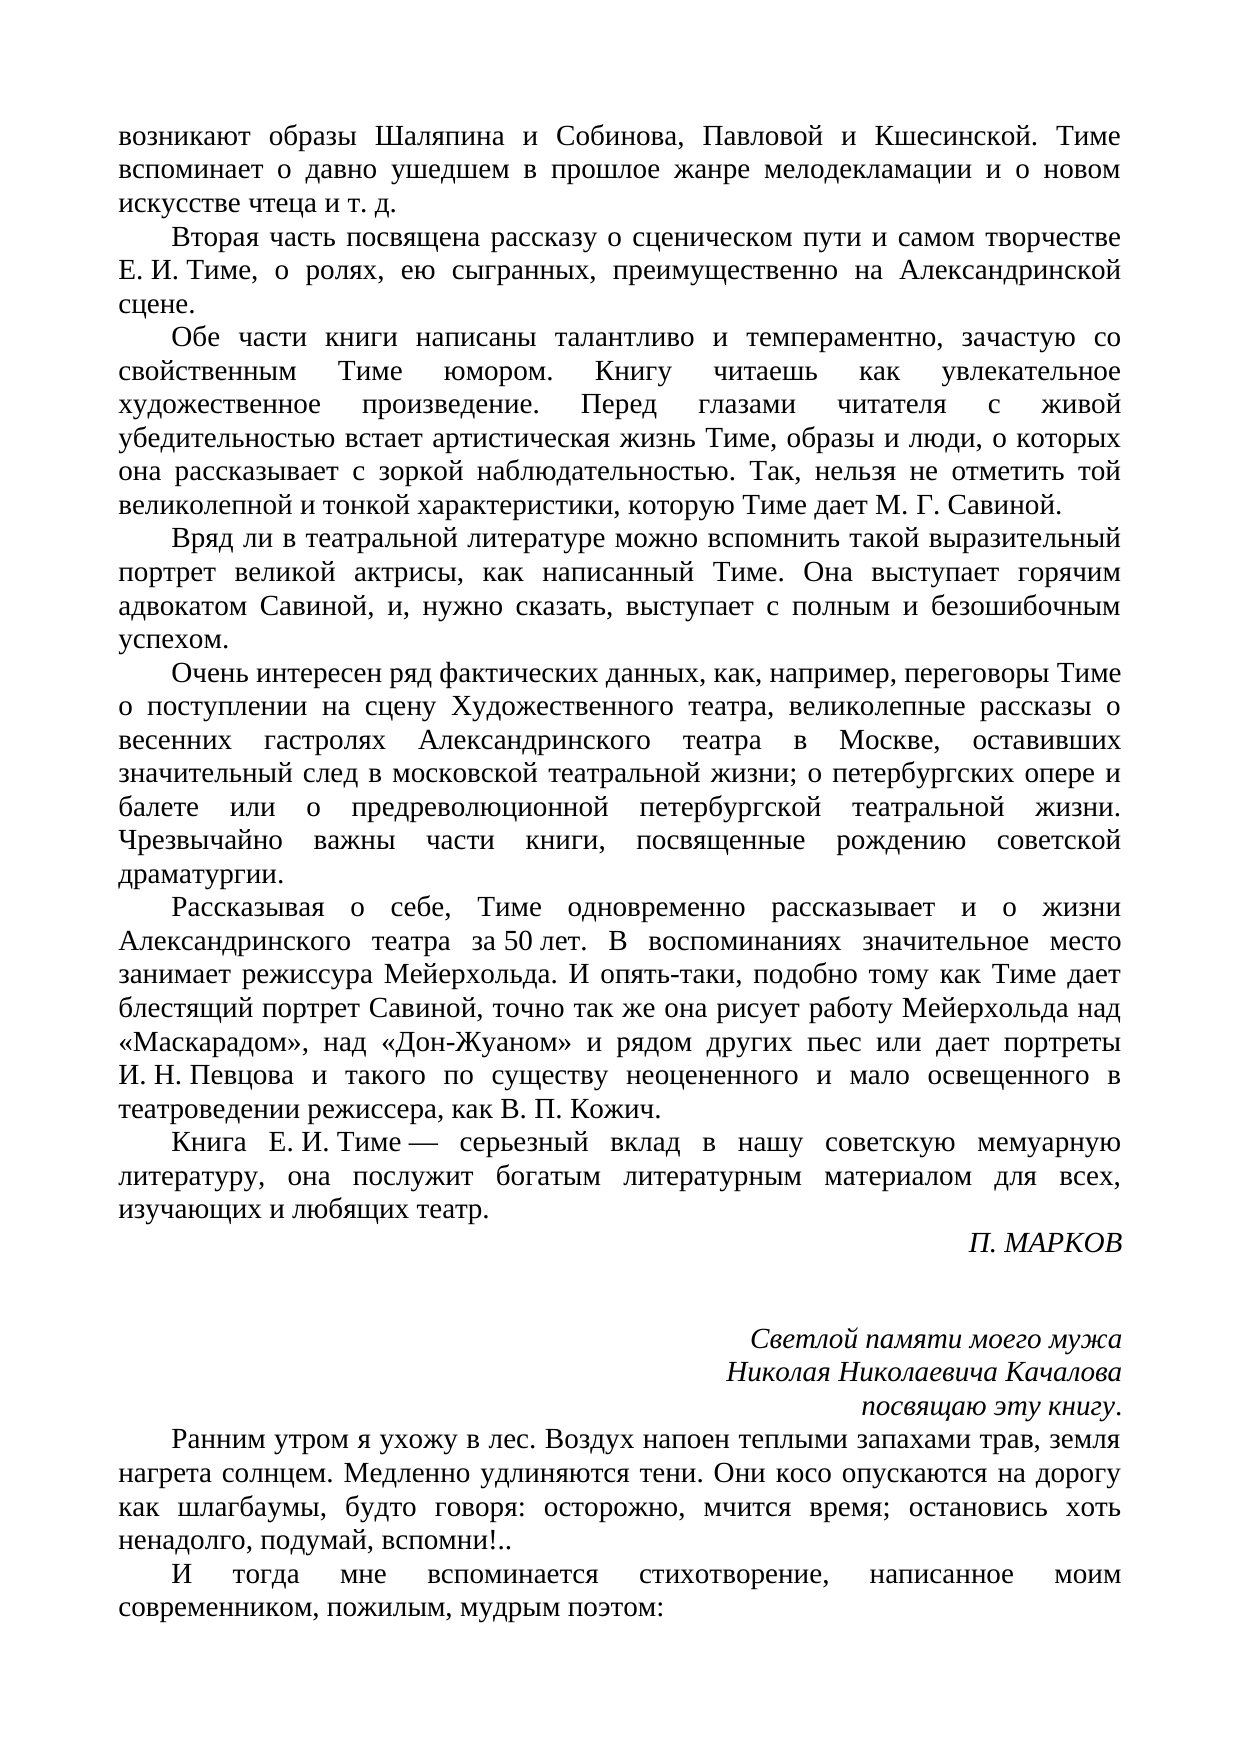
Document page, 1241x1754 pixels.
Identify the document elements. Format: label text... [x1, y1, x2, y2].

text {11} Светлой памяти моего мужа [118, 1321, 1122, 1354]
text Обе части книги написаны талантливо и темпераментно, зачастую со свойственным Тиме юмором. Книгу читаешь как увлекательное художественное произведение. Перед глазами читателя с живой убедительностью встает артистическая жизнь Тиме, образы и люди, о которых она рассказывает с зоркой наблюдательностью. Так, нельзя не отметить той великолепной и тонкой характеристики, которую Тиме дает М. Г. Савиной. [118, 319, 1122, 521]
text Очень интересен ряд фактических данных, как, например, переговоры Тиме о поступлении на сцену Художественного театра, великолепные рассказы о весенних гастролях Александринского театра в Москве, оставивших значительный след в московской театральной жизни; о петербургских опере и балете или о предреволюционной петербургской театральной жизни. Чрезвычайно важны части книги, посвященные рождению советской драматургии. [118, 655, 1122, 889]
text Ранним утром я ухожу в лес. Воздух напоен теплыми запахами трав, земля нагрета солнцем. Медленно удлиняются тени. Они косо опускаются на дорогу как шлагбаумы, будто говоря: осторожно, мчится время; остановись хоть ненадолго, подумай, вспомни!.. [118, 1422, 1122, 1556]
text П. МАРКОВ [118, 1225, 1122, 1258]
text Книга Е. И. Тиме — серьезный вклад в нашу советскую мемуарную литературу, она послужит богатым литературным материалом для всех, изучающих и любящих театр. [118, 1124, 1122, 1225]
text Вторая часть посвящена рассказу о сценическом пути и самом творчестве Е. И. Тиме, о ролях, ею сыгранных, преимущественно на Александринской сцене. [118, 219, 1122, 319]
text Рассказывая о себе, Тиме одновременно рассказывает и о жизни Александринского театра за 50 лет. В воспоминаниях значительное место занимает режиссура Мейерхольда. И опять-таки, подобно тому как Тиме дает блестящий портрет Савиной, точно так же она рисует работу Мейерхольда над «Маскарадом», над «Дон-Жуаном» и рядом других пьес или дает портреты И. Н. Певцова и такого по существу неоцененного и мало освещенного в театроведении режиссера, как В. П. Кожич. [118, 889, 1122, 1124]
text Вряд ли в театральной литературе можно вспомнить такой выразительный портрет великой актрисы, как написанный Тиме. Она выступает горячим адвокатом Савиной, и, нужно сказать, выступает с полным и безошибочным успехом. [118, 521, 1122, 655]
text Николая Николаевича Качалова [118, 1354, 1122, 1388]
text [118, 118, 1122, 219]
text И тогда мне вспоминается стихотворение, написанное моим современником, пожилым, мудрым поэтом: [118, 1556, 1122, 1623]
text посвящаю эту книгу. [118, 1388, 1122, 1422]
